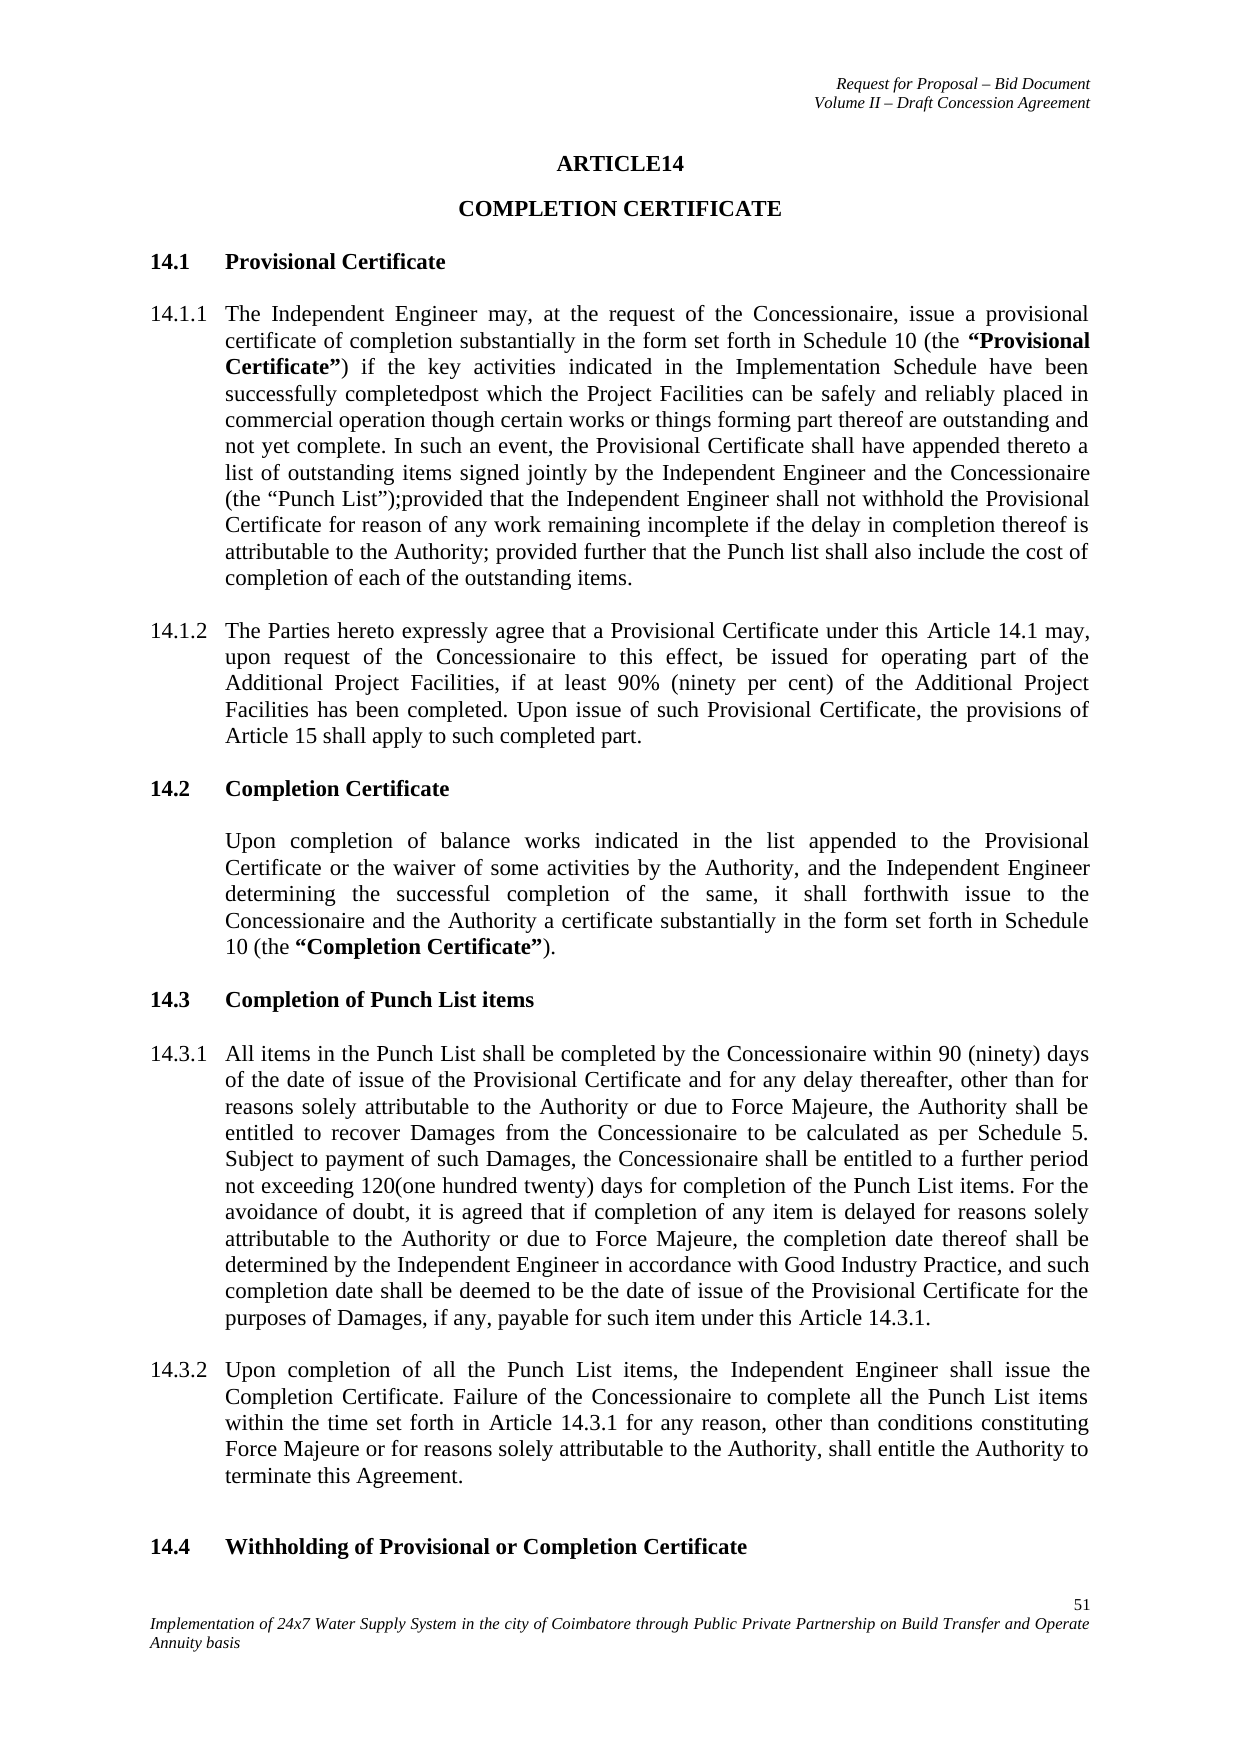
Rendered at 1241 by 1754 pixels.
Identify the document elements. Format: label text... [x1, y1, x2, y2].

text COMPLETION CERTIFICATE [150, 195, 1090, 221]
text 14.2 Completion Certificate [150, 775, 1090, 801]
text 14.1.1 The Independent Engineer may, at the request of the Concessionaire, issue a provisional certificate of completion substantially in the form set forth in Schedule 10 (the “Provisional Certificate”) if the key activities indicated in the Implementation Schedule have been successfully completedpost which the Project Facilities can be safely and reliably placed in commercial operation though certain works or things forming part thereof are outstanding and not yet complete. In such an event, the Provisional Certificate shall have appended thereto a list of outstanding items signed jointly by the Independent Engineer and the Concessionaire (the “Punch List”);provided that the Independent Engineer shall not withhold the Provisional Certificate for reason of any work remaining incomplete if the delay in completion thereof is attributable to the Authority; provided further that the Punch list shall also include the cost of completion of each of the outstanding items. [150, 301, 1090, 590]
text 14.1.2 The Parties hereto expressly agree that a Provisional Certificate under this Article 14.1 may, upon request of the Concessionaire to this effect, be issued for operating part of the Additional Project Facilities, if at least 90% (ninety per cent) of the Additional Project Facilities has been completed. Upon issue of such Provisional Certificate, the provisions of Article 15 shall apply to such completed part. [150, 617, 1090, 748]
text 14.3 Completion of Punch List items [150, 986, 1090, 1012]
text 14.3.1 All items in the Punch List shall be completed by the Concessionaire within 90 (ninety) days of the date of issue of the Provisional Certificate and for any delay thereafter, other than for reasons solely attributable to the Authority or due to Force Majeure, the Authority shall be entitled to recover Damages from the Concessionaire to be calculated as per Schedule 5. Subject to payment of such Damages, the Concessionaire shall be entitled to a further period not exceeding 120(one hundred twenty) days for completion of the Punch List items. For the avoidance of doubt, it is agreed that if completion of any item is delayed for reasons solely attributable to the Authority or due to Force Majeure, the completion date thereof shall be determined by the Independent Engineer in accordance with Good Industry Practice, and such completion date shall be deemed to be the date of issue of the Provisional Certificate for the purposes of Damages, if any, payable for such item under this Article 14.3.1. [150, 1040, 1090, 1330]
text 14.1 Provisional Certificate [150, 248, 1090, 274]
text 14.3.2 Upon completion of all the Punch List items, the Independent Engineer shall issue the Completion Certificate. Failure of the Concessionaire to complete all the Punch List items within the time set forth in Article 14.3.1 for any reason, other than conditions constituting Force Majeure or for reasons solely attributable to the Authority, shall entitle the Authority to terminate this Agreement. [150, 1356, 1090, 1488]
text 14.4 Withholding of Provisional or Completion Certificate [150, 1533, 1090, 1559]
text ARTICLE14 [150, 150, 1090, 176]
text Upon completion of balance works indicated in the list appended to the Provisional Certificate or the waiver of some activities by the Authority, and the Independent Engineer determining the successful completion of the same, it shall forthwith issue to the Concessionaire and the Authority a certificate substantially in the form set forth in Schedule 10 (the “Completion Certificate”). [225, 828, 1090, 959]
